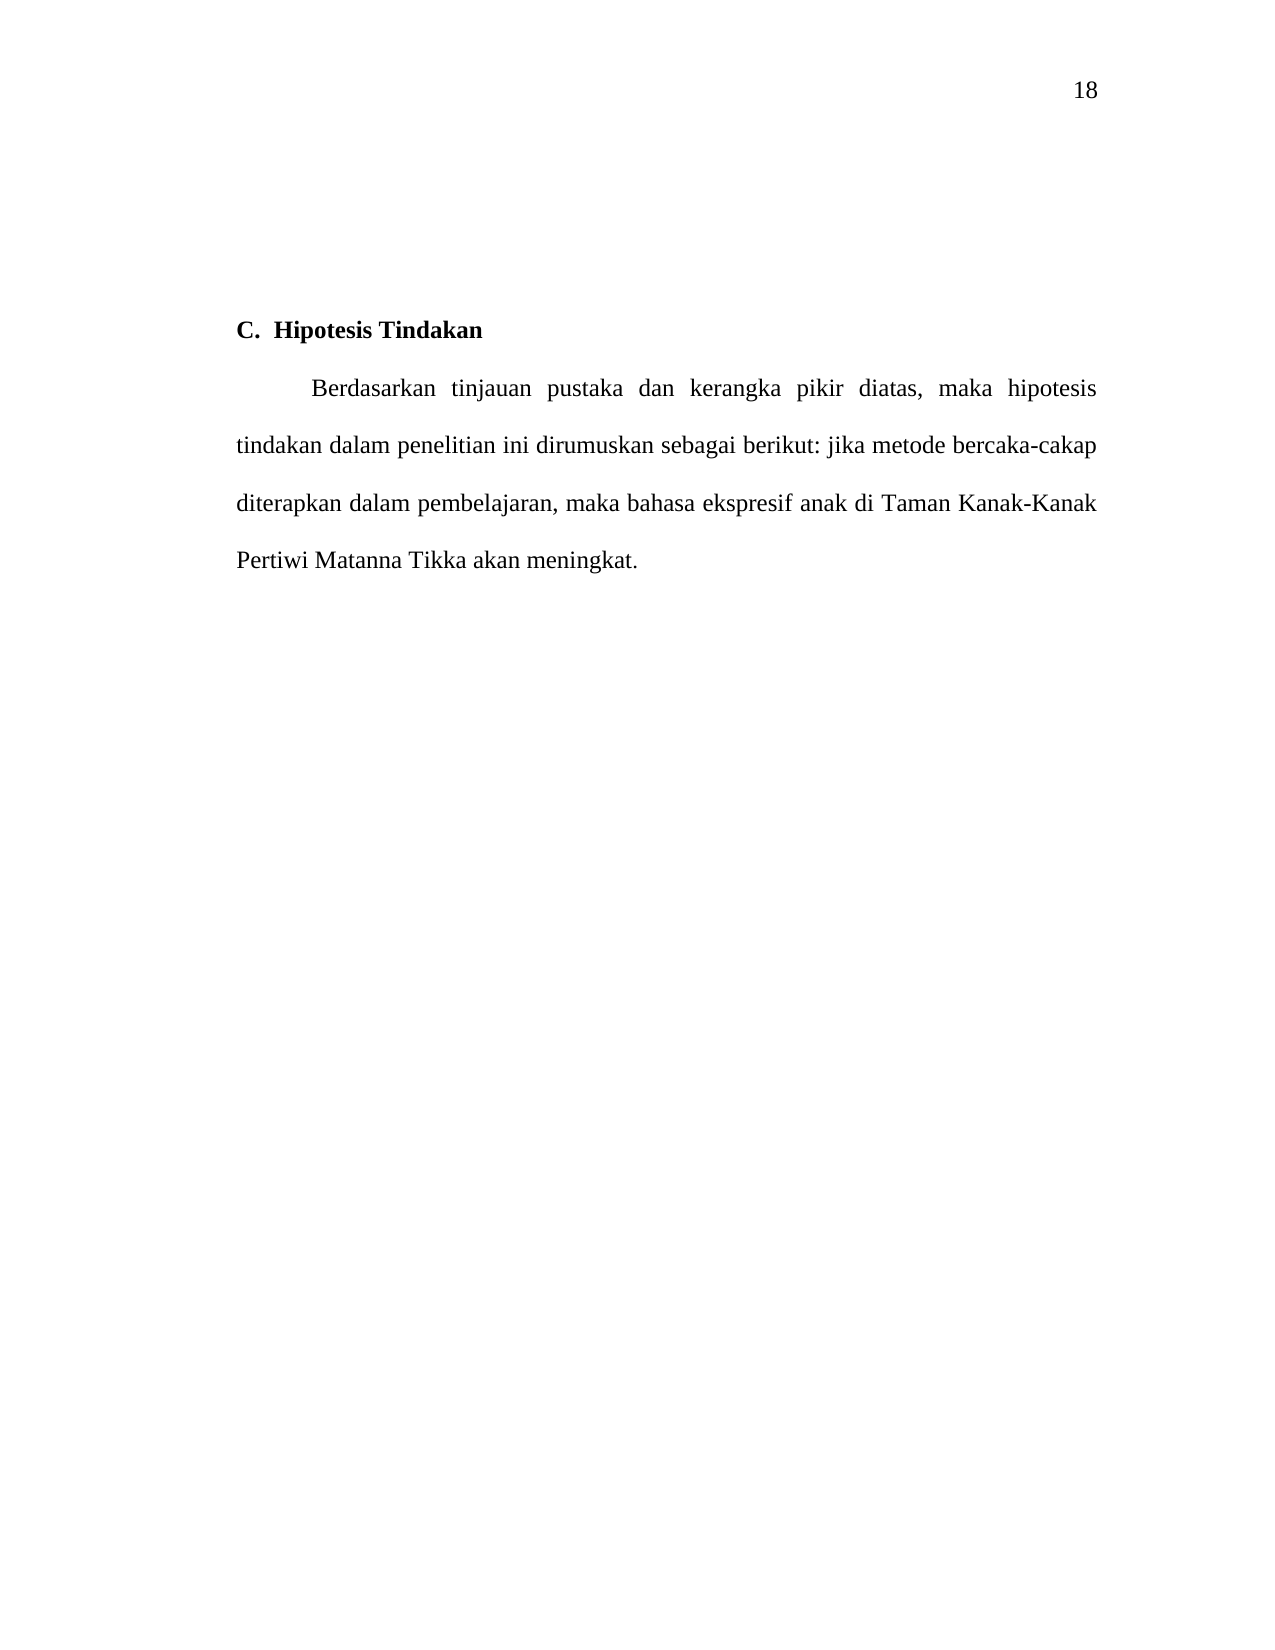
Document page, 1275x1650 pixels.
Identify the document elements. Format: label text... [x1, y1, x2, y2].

list Hipotesis Tindakan [236, 315, 1098, 344]
text Berdasarkan tinjauan pustaka dan kerangka pikir diatas, maka hipotesis tindakan dalam penelitian ini dirumuskan sebagai berikut: jika metode bercaka-cakap diterapkan dalam pembelajaran, maka bahasa ekspresif anak di Taman Kanak-Kanak Pertiwi Matanna Tikka akan meningkat. [236, 373, 1098, 574]
